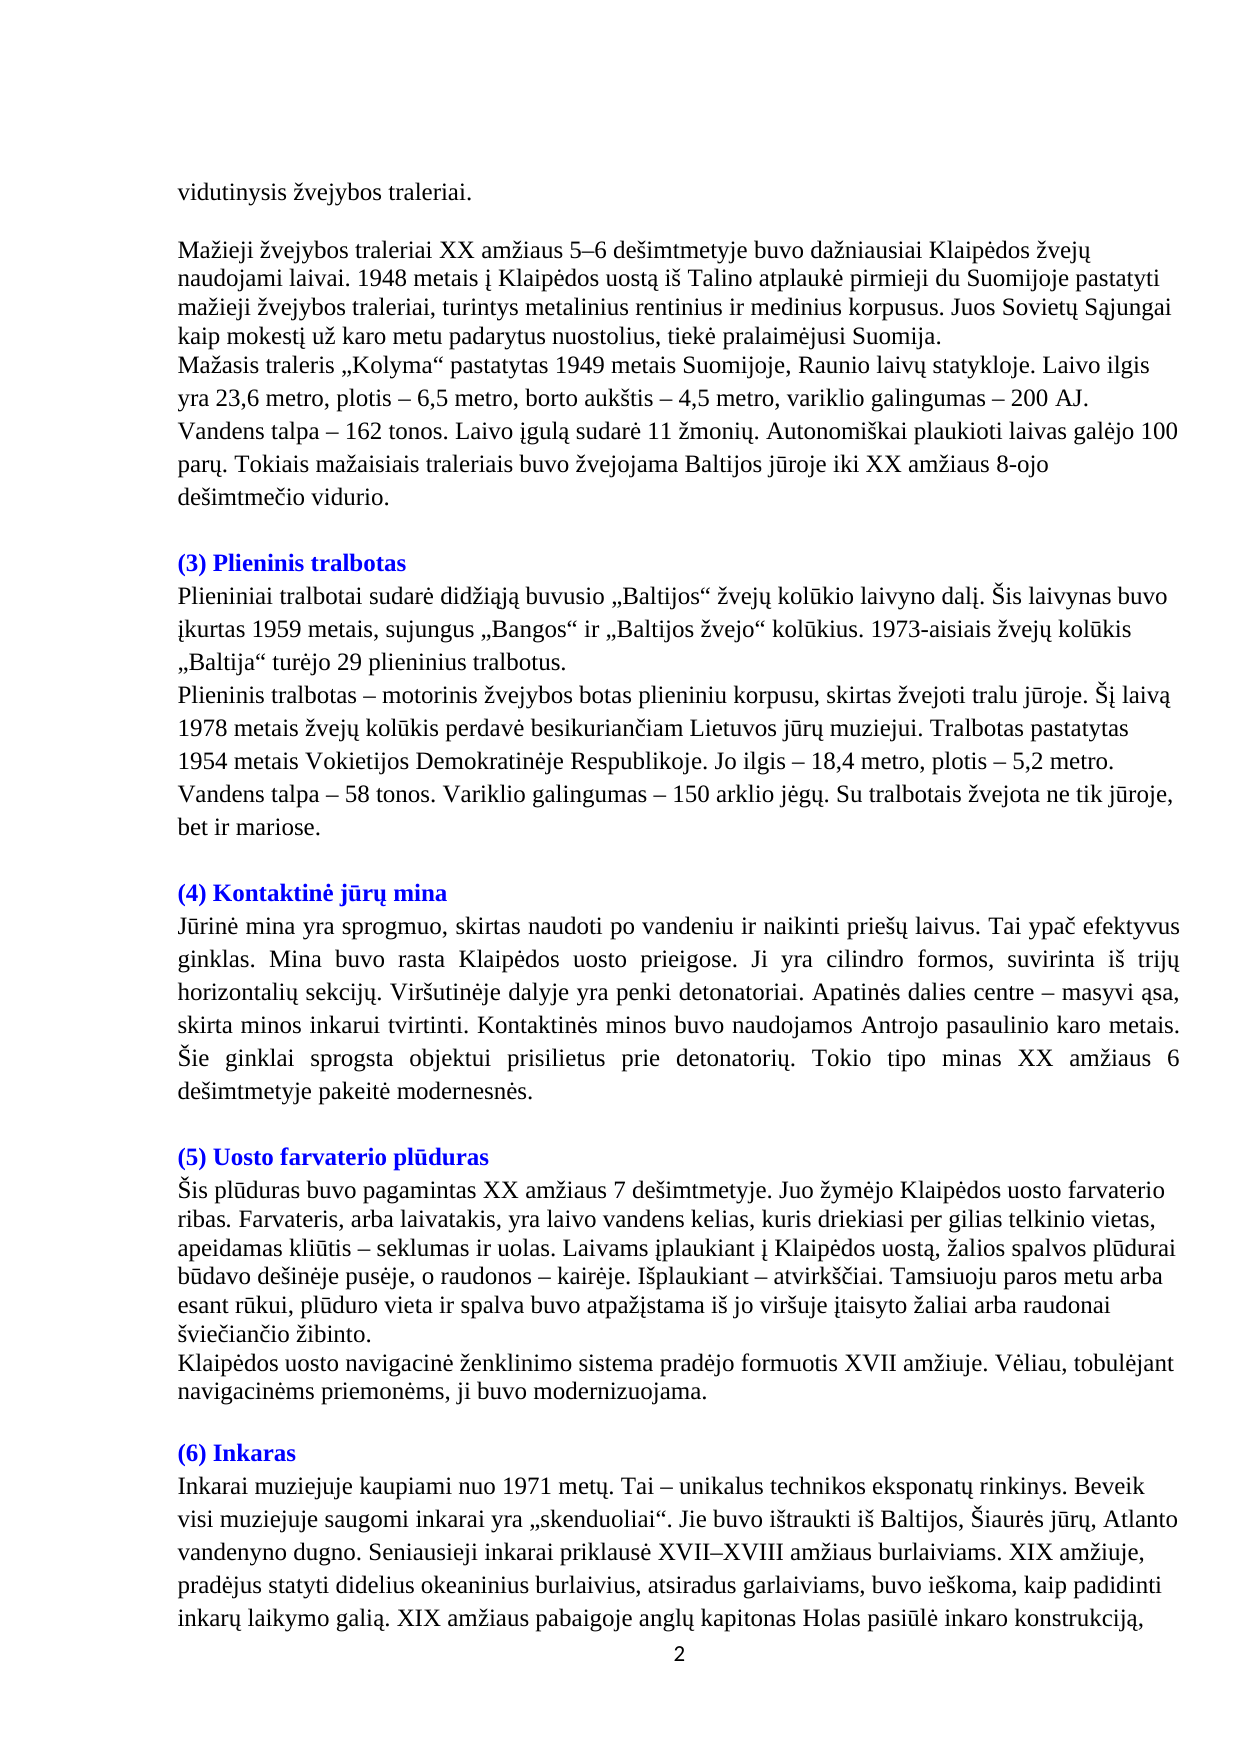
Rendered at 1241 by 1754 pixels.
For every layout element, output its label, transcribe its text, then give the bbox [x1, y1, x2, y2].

text (4) Kontaktinė jūrų mina [177, 878, 1181, 907]
text Mažasis traleris „Kolyma“ pastatytas 1949 metais Suomijoje, Raunio laivų statykloje. Laivo ilgis yra 23,6 metro, plotis – 6,5 metro, borto aukštis – 4,5 metro, variklio galingumas – 200 AJ. Vandens talpa – 162 tonos. Laivo įgulą sudarė 11 žmonių. Autonomiškai plaukioti laivas galėjo 100 parų. Tokiais mažaisiais traleriais buvo žvejojama Baltijos jūroje iki XX amžiaus 8-ojo dešimtmečio vidurio. [177, 350, 1181, 511]
text Šis plūduras buvo pagamintas XX amžiaus 7 dešimtmetyje. Juo žymėjo Klaipėdos uosto farvaterio ribas. Farvateris, arba laivatakis, yra laivo vandens kelias, kuris driekiasi per gilias telkinio vietas, apeidamas kliūtis – seklumas ir uolas. Laivams įplaukiant į Klaipėdos uostą, žalios spalvos plūdurai būdavo dešinėje pusėje, o raudonos – kairėje. Išplaukiant – atvirkščiai. Tamsiuoju paros metu arba esant rūkui, plūduro vieta ir spalva buvo atpažįstama iš jo viršuje įtaisyto žaliai arba raudonai šviečiančio žibinto. [177, 1175, 1181, 1348]
text Mažieji žvejybos traleriai XX amžiaus 5–6 dešimtmetyje buvo dažniausiai Klaipėdos žvejų naudojami laivai. 1948 metais į Klaipėdos uostą iš Talino atplaukė pirmieji du Suomijoje pastatyti mažieji žvejybos traleriai, turintys metalinius rentinius ir medinius korpusus. Juos Sovietų Sąjungai kaip mokestį už karo metu padarytus nuostolius, tiekė pralaimėjusi Suomija. [177, 235, 1181, 350]
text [177, 1471, 1181, 1632]
text (5) Uosto farvaterio plūduras [177, 1142, 1181, 1171]
text (6) Inkaras [177, 1438, 1181, 1467]
text Plieniniai tralbotai sudarė didžiąją buvusio „Baltijos“ žvejų kolūkio laivyno dalį. Šis laivynas buvo įkurtas 1959 metais, sujungus „Bangos“ ir „Baltijos žvejo“ kolūkius. 1973-aisiais žvejų kolūkis „Baltija“ turėjo 29 plieninius tralbotus. [177, 581, 1181, 676]
text Jūrinė mina yra sprogmuo, skirtas naudoti po vandeniu ir naikinti priešų laivus. Tai ypač efektyvus ginklas. Mina buvo rasta Klaipėdos uosto prieigose. Ji yra cilindro formos, suvirinta iš trijų horizontalių sekcijų. Viršutinėje dalyje yra penki detonatoriai. Apatinės dalies centre – masyvi ąsa, skirta minos inkarui tvirtinti. Kontaktinės minos buvo naudojamos Antrojo pasaulinio karo metais. Šie ginklai sprogsta objektui prisilietus prie detonatorių. Tokio tipo minas XX amžiaus 6 dešimtmetyje pakeitė modernesnės. [177, 911, 1181, 1105]
text (3) Plieninis tralbotas [177, 548, 1181, 577]
text Plieninis tralbotas – motorinis žvejybos botas plieniniu korpusu, skirtas žvejoti tralu jūroje. Šį laivą 1978 metais žvejų kolūkis perdavė besikuriančiam Lietuvos jūrų muziejui. Tralbotas pastatytas 1954 metais Vokietijos Demokratinėje Respublikoje. Jo ilgis – 18,4 metro, plotis – 5,2 metro. Vandens talpa – 58 tonos. Variklio galingumas – 150 arklio jėgų. Su tralbotais žvejota ne tik jūroje, bet ir mariose. [177, 680, 1181, 841]
text Klaipėdos uosto navigacinė ženklinimo sistema pradėjo formuotis XVII amžiuje. Vėliau, tobulėjant navigacinėms priemonėms, ji buvo modernizuojama. [177, 1348, 1181, 1405]
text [177, 177, 1181, 235]
